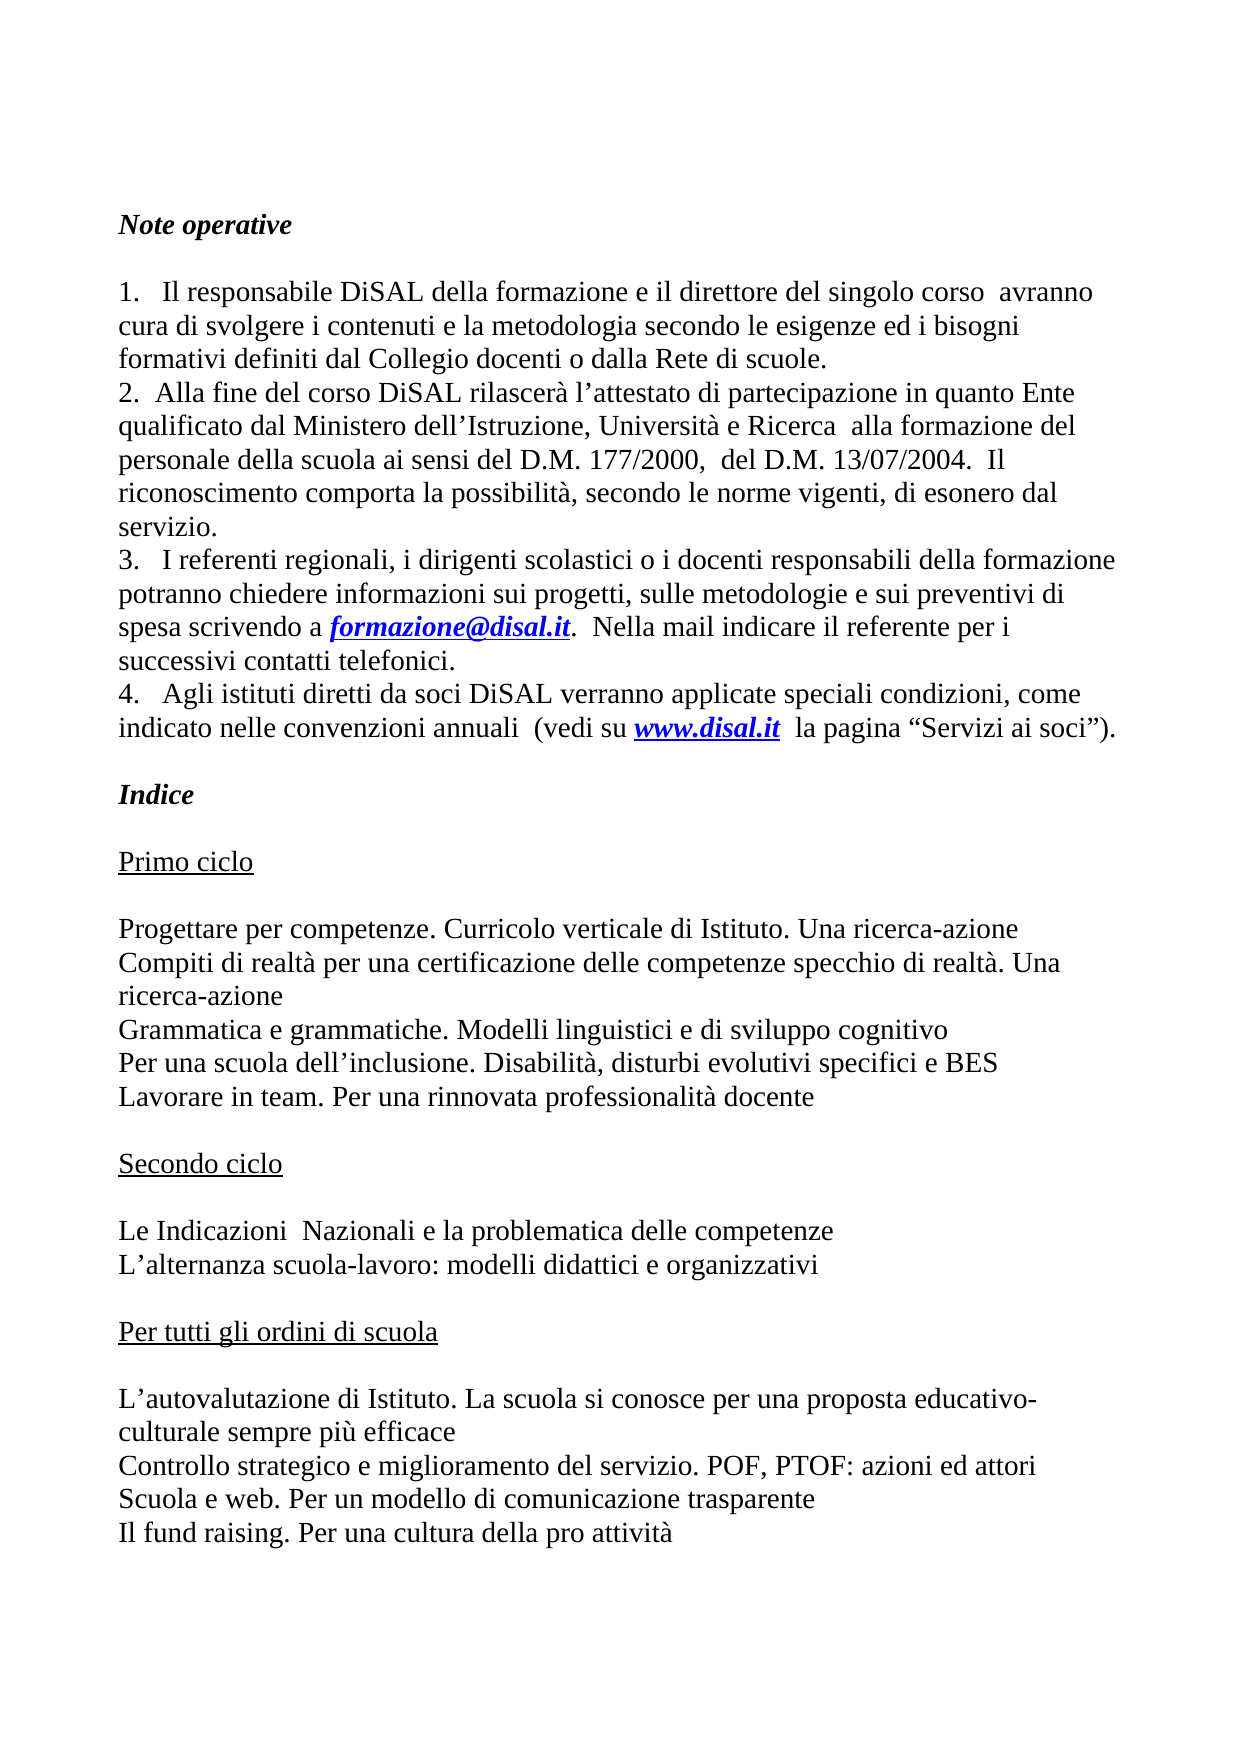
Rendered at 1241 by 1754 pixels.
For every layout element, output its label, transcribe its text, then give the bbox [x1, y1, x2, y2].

text 1. Il responsabile DiSAL della formazione e il direttore del singolo corso avranno cura di svolgere i contenuti e la metodologia secondo le esigenze ed i bisogni formativi definiti dal Collegio docenti o dalla Rete di scuole. [118, 274, 1122, 375]
text Per tutti gli ordini di scuola [118, 1314, 1122, 1347]
text Indice [118, 777, 1122, 811]
text Lavorare in team. Per una rinnovata professionalità docente [118, 1079, 1122, 1113]
text Primo ciclo [118, 844, 1122, 878]
text 2. Alla fine del corso DiSAL rilascerà l’attestato di partecipazione in quanto Ente qualificato dal Ministero dell’Istruzione, Università e Ricerca alla formazione del personale della scuola ai sensi del D.M. 177/2000, del D.M. 13/07/2004. Il riconoscimento comporta la possibilità, secondo le norme vigenti, di esonero dal servizio. [118, 375, 1122, 542]
text Per una scuola dell’inclusione. Disabilità, disturbi evolutivi specifici e BES [118, 1046, 1122, 1079]
text Note operative [118, 207, 1122, 241]
text Grammatica e grammatiche. Modelli linguistici e di sviluppo cognitivo [118, 1012, 1122, 1046]
text L’autovalutazione di Istituto. La scuola si conosce per una proposta educativo-culturale sempre più efficace [118, 1381, 1122, 1448]
text Progettare per competenze. Curricolo verticale di Istituto. Una ricerca-azione [118, 911, 1122, 945]
text Le Indicazioni Nazionali e la problematica delle competenze [118, 1213, 1122, 1247]
text Controllo strategico e miglioramento del servizio. POF, PTOF: azioni ed attori [118, 1448, 1122, 1482]
text Compiti di realtà per una certificazione delle competenze specchio di realtà. Una ricerca-azione [118, 945, 1122, 1012]
text L’alternanza scuola-lavoro: modelli didattici e organizzativi [118, 1247, 1122, 1280]
text Secondo ciclo [118, 1146, 1122, 1180]
text Scuola e web. Per un modello di comunicazione trasparente [118, 1482, 1122, 1515]
text 4. Agli istituti diretti da soci DiSAL verranno applicate speciali condizioni, come indicato nelle convenzioni annuali (vedi su www.disal.it la pagina “Servizi ai soci”). [118, 677, 1122, 744]
text Il fund raising. Per una cultura della pro attività [118, 1515, 1122, 1549]
text 3. I referenti regionali, i dirigenti scolastici o i docenti responsabili della formazione potranno chiedere informazioni sui progetti, sulle metodologie e sui preventivi di spesa scrivendo a formazione@disal.it. Nella mail indicare il referente per i successivi contatti telefonici. [118, 542, 1122, 677]
